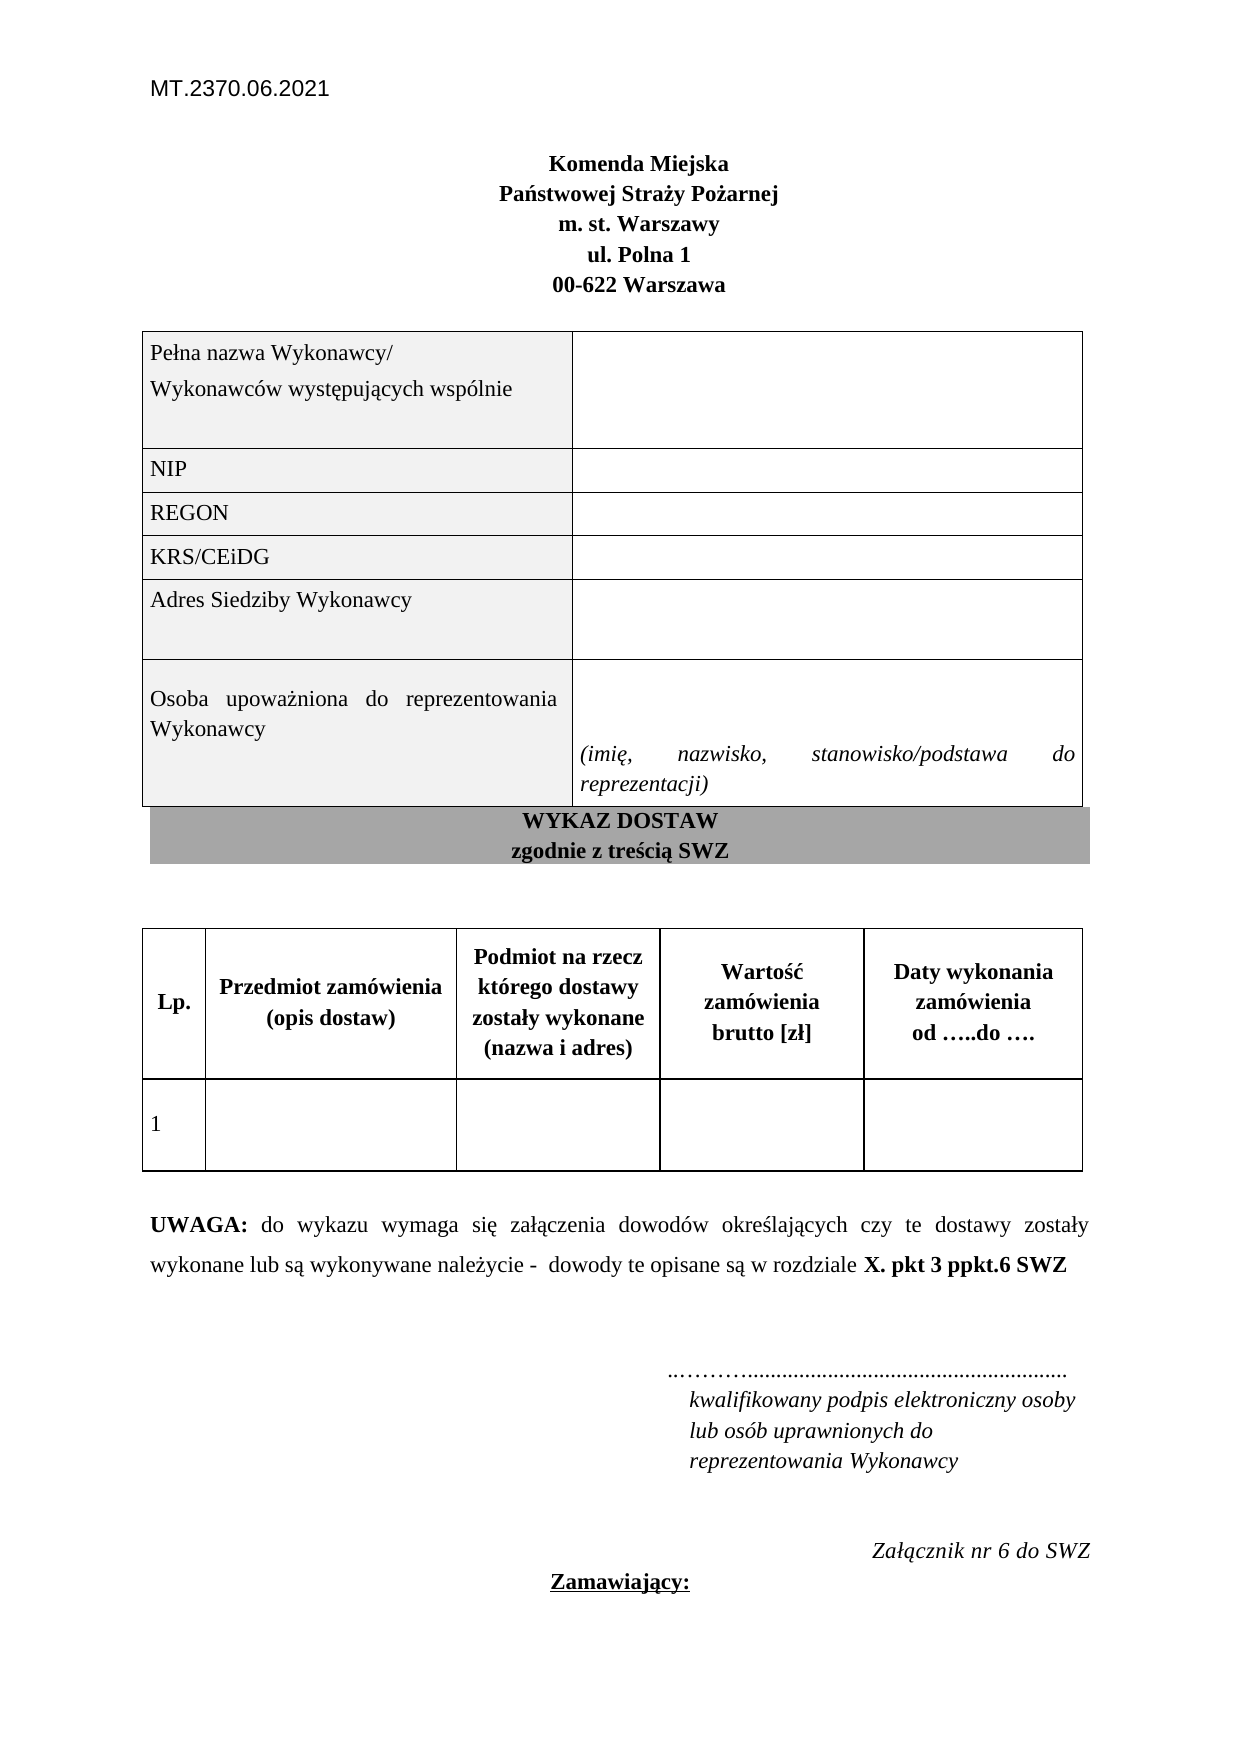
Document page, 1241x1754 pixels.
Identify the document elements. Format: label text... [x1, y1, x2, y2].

table_cell [573, 536, 1082, 579]
text ..………........................................................ [667, 1356, 1090, 1383]
table_cell [573, 580, 1082, 659]
text Załącznik nr 6 do SWZ [150, 1538, 1090, 1564]
table_cell [865, 1080, 1082, 1170]
table_cell Adres Siedziby Wykonawcy [143, 580, 572, 659]
text Zamawiający: [150, 1568, 1090, 1594]
text m. st. Warszawy [187, 210, 1090, 237]
text kwalifikowany podpis elektroniczny osoby lub osób uprawnionych do reprezentowania Wykonawcy [689, 1387, 1090, 1473]
table_cell (imię, nazwisko, stanowisko/podstawa do reprezentacji) [573, 660, 1082, 806]
table_header Wartość zamówienia brutto [zł] [661, 929, 863, 1078]
table_cell [457, 1080, 659, 1170]
text WYKAZ DOSTAW [150, 807, 1090, 834]
table_cell [206, 1080, 456, 1170]
table_cell [661, 1080, 863, 1170]
table_cell KRS/CEiDG [143, 536, 572, 579]
table_cell [573, 449, 1082, 492]
table_cell REGON [143, 493, 572, 535]
table_cell [573, 493, 1082, 535]
text zgodnie z treścią SWZ [150, 837, 1090, 864]
text Państwowej Straży Pożarnej [187, 180, 1090, 207]
table_cell NIP [143, 449, 572, 492]
text 00-622 Warszawa [187, 271, 1090, 297]
table_header Daty wykonania zamówienia od …..do …. [865, 929, 1082, 1078]
text UWAGA: do wykazu wymaga się załączenia dowodów określających czy te dostawy zostały wykonane lub są wykonywane należycie - dowody te opisane są w rozdziale X. pkt 3 ppkt.6 SWZ [150, 1211, 1090, 1277]
table_header Pełna nazwa Wykonawcy/ Wykonawców występujących wspólnie [143, 332, 572, 448]
text Komenda Miejska [187, 150, 1090, 176]
table_cell Osoba upoważniona do reprezentowania Wykonawcy [143, 660, 572, 806]
table_header Podmiot na rzecz którego dostawy zostały wykonane (nazwa i adres) [457, 929, 659, 1078]
table_header Lp. [143, 929, 205, 1078]
table_cell 1 [143, 1080, 205, 1170]
table_header [573, 332, 1082, 448]
table_header Przedmiot zamówienia (opis dostaw) [206, 929, 456, 1078]
text ul. Polna 1 [187, 241, 1090, 267]
